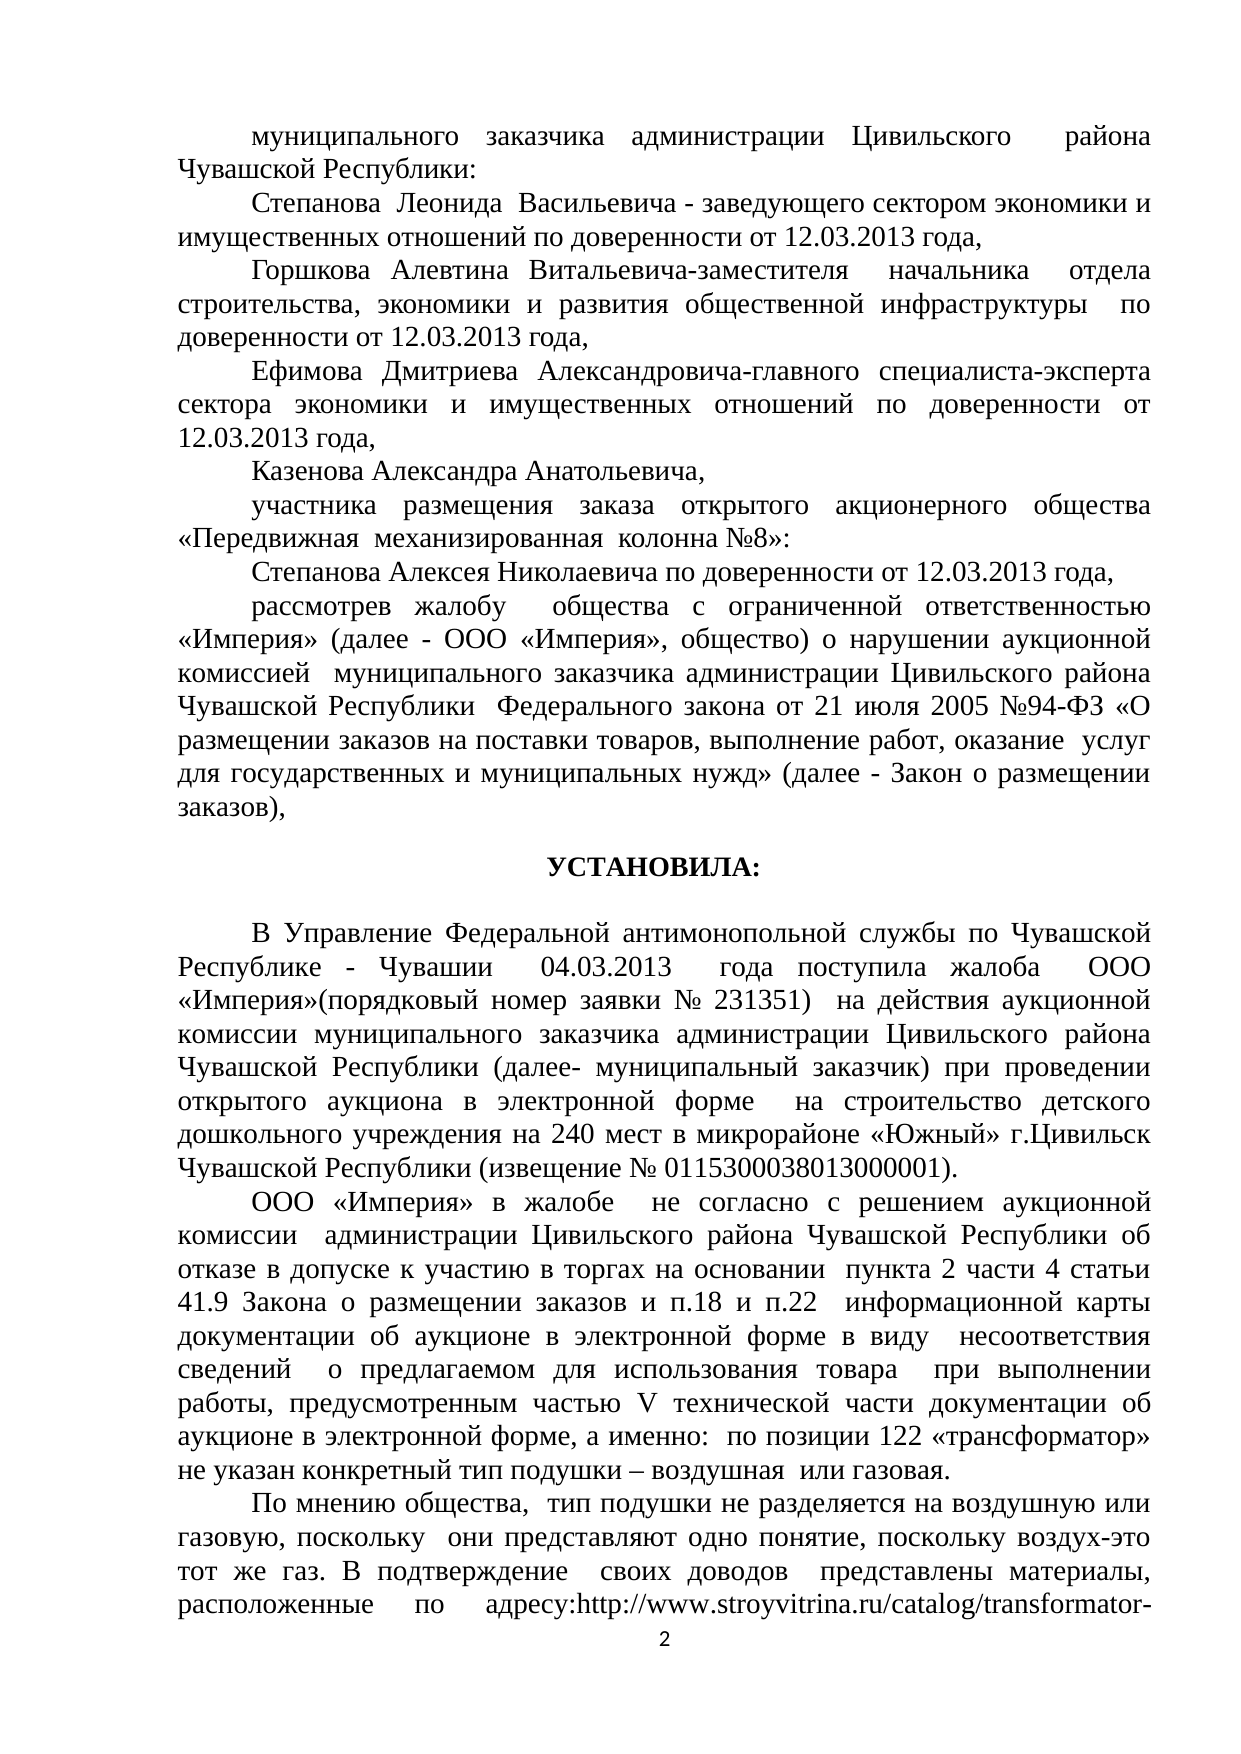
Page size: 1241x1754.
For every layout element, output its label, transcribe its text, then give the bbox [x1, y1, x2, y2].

text Степанова Алексея Николаевича по доверенности от 12.03.2013 года, [177, 554, 1152, 588]
text рассмотрев жалобу общества с ограниченной ответственностью «Империя» (далее - ООО «Империя», общество) о нарушении аукционной комиссией муниципального заказчика администрации Цивильского района Чувашской Республики Федерального закона от 21 июля 2005 №94-ФЗ «О размещении заказов на поставки товаров, выполнение работ, оказание услуг для государственных и муниципальных нужд» (далее - Закон о размещении заказов), [177, 588, 1152, 822]
text Ефимова Дмитриева Александровича-главного специалиста-эксперта сектора экономики и имущественных отношений по доверенности от 12.03.2013 года, [177, 353, 1152, 453]
text Казенова Александра Анатольевича, [177, 453, 1152, 487]
text Горшкова Алевтина Витальевича-заместителя начальника отдела строительства, экономики и развития общественной инфраструктуры по доверенности от 12.03.2013 года, [177, 252, 1152, 353]
text ООО «Империя» в жалобе не согласно с решением аукционной комиссии администрации Цивильского района Чувашской Республики об отказе в допуске к участию в торгах на основании пункта 2 части 4 статьи 41.9 Закона о размещении заказов и п.18 и п.22 информационной карты документации об аукционе в электронной форме в виду несоответствия сведений о предлагаемом для использования товара при выполнении работы, предусмотренным частью V технической части документации об аукционе в электронной форме, а именно: по позиции 122 «трансформатор» не указан конкретный тип подушки – воздушная или газовая. [177, 1184, 1152, 1486]
text УСТАНОВИЛА: [177, 851, 1152, 883]
text В Управление Федеральной антимонопольной службы по Чувашской Республике - Чувашии 04.03.2013 года поступила жалоба ООО «Империя»(порядковый номер заявки № 231351) на действия аукционной комиссии муниципального заказчика администрации Цивильского района Чувашской Республики (далее- муниципальный заказчик) при проведении открытого аукциона в электронной форме на строительство детского дошкольного учреждения на 240 мест в микрорайоне «Южный» г.Цивильск Чувашской Республики (извещение № 0115300038013000001). [177, 915, 1152, 1184]
text участника размещения заказа открытого акционерного общества «Передвижная механизированная колонна №8»: [177, 487, 1152, 554]
text Степанова Леонида Васильевича - заведующего сектором экономики и имущественных отношений по доверенности от 12.03.2013 года, [177, 185, 1152, 252]
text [177, 1486, 1152, 1620]
text муниципального заказчика администрации Цивильского района Чувашской Республики: [177, 118, 1152, 185]
